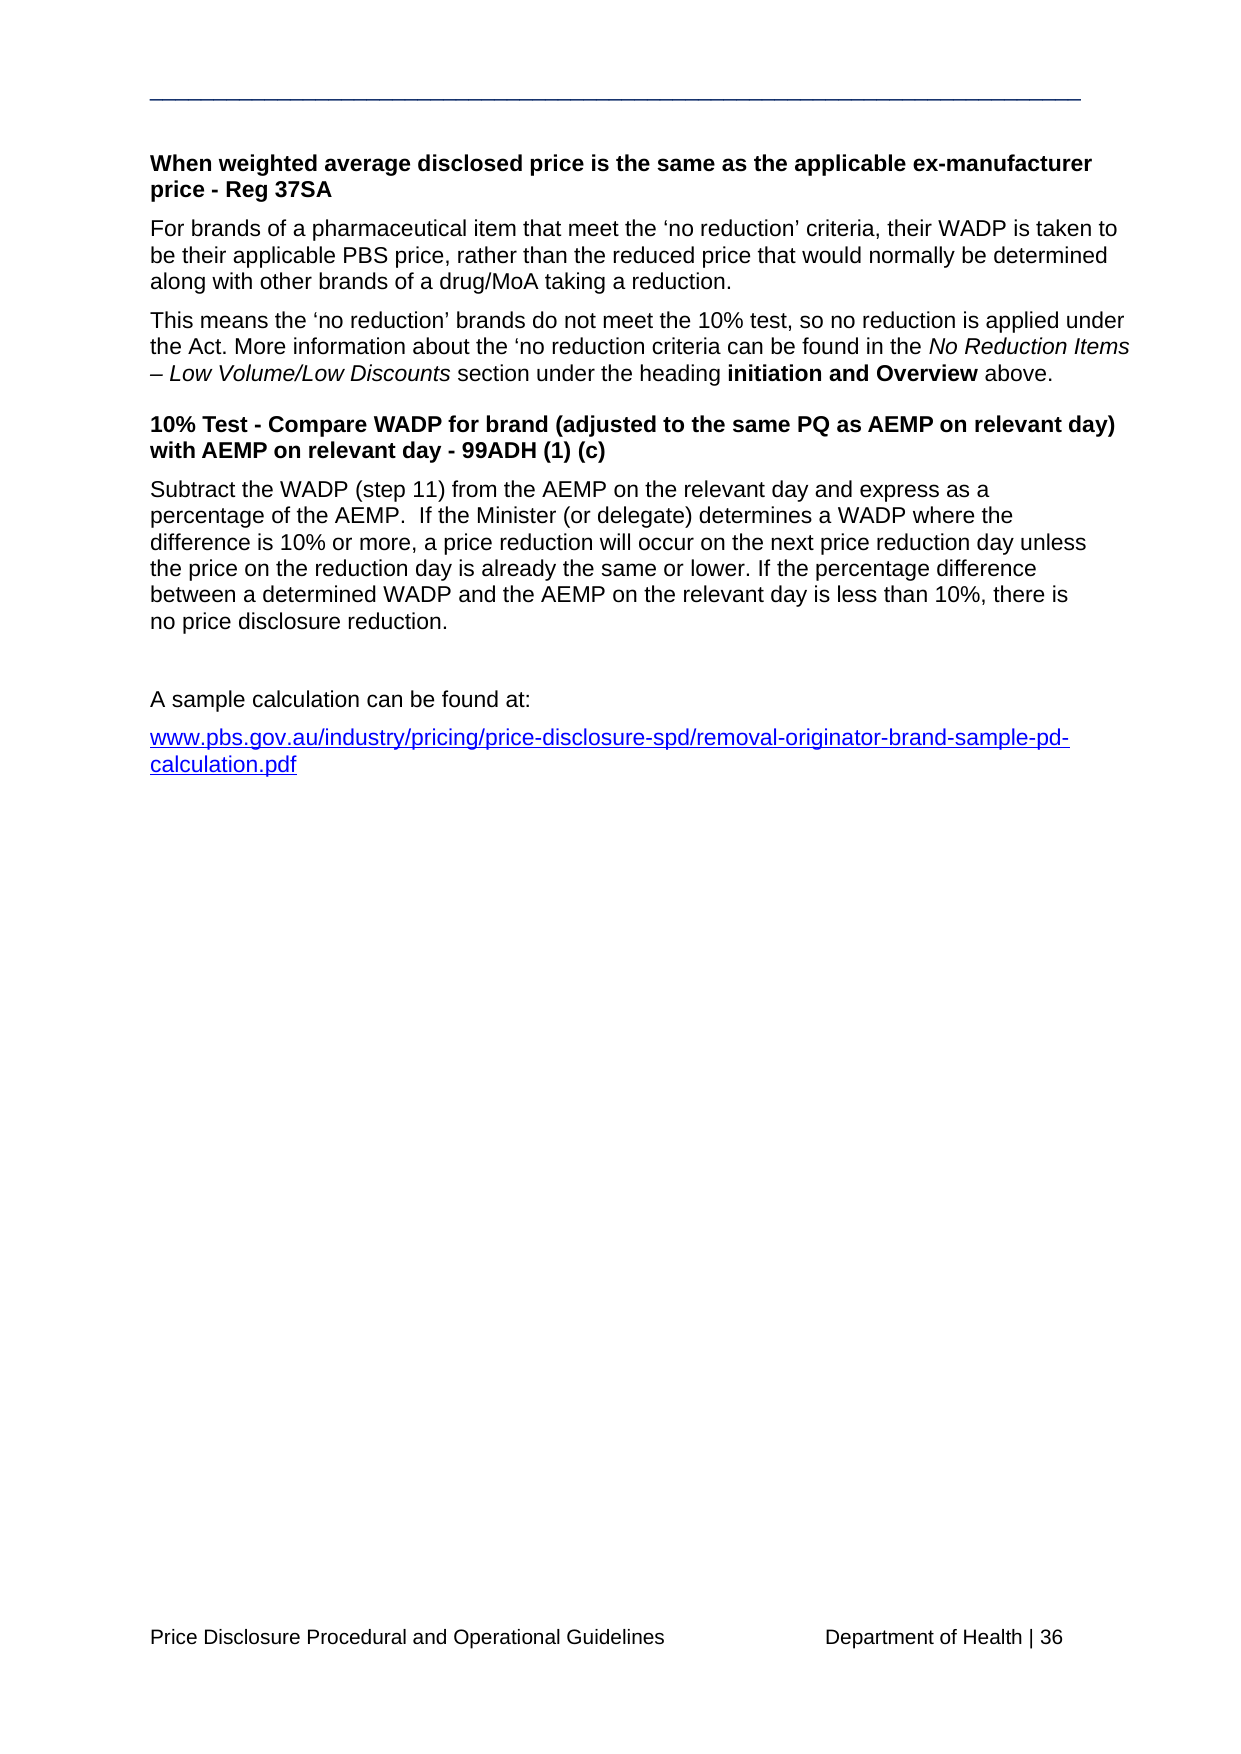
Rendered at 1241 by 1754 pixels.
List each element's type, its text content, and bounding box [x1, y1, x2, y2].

text www.pbs.gov.au/industry/pricing/price-disclosure-spd/removal-originator-brand-sample-pd-calculation.pdf [150, 724, 1090, 777]
text This means the ‘no reduction’ brands do not meet the 10% test, so no reduction is applied under the Act. More information about the ‘no reduction criteria can be found in the No Reduction Items – Low Volume/Low Discounts section under the heading initiation and Overview above. [150, 307, 1134, 386]
text For brands of a pharmaceutical item that meet the ‘no reduction’ criteria, their WADP is taken to be their applicable PBS price, rather than the reduced price that would normally be determined along with other brands of a drug/MoA taking a reduction. [150, 215, 1134, 294]
text A sample calculation can be found at: [150, 686, 1090, 712]
text When weighted average disclosed price is the same as the applicable ex-manufacturer price - Reg 37SA [150, 150, 1137, 203]
text 10% Test - Compare WADP for brand (adjusted to the same PQ as AEMP on relevant day) with AEMP on relevant day - 99ADH (1) (c) [150, 411, 1137, 463]
text Subtract the WADP (step 11) from the AEMP on the relevant day and express as a percentage of the AEMP. If the Minister (or delegate) determines a WADP where the difference is 10% or more, a price reduction will occur on the next price reduction day unless the price on the reduction day is already the same or lower. If the percentage difference between a determined WADP and the AEMP on the relevant day is less than 10%, there is no price disclosure reduction. [150, 476, 1090, 634]
